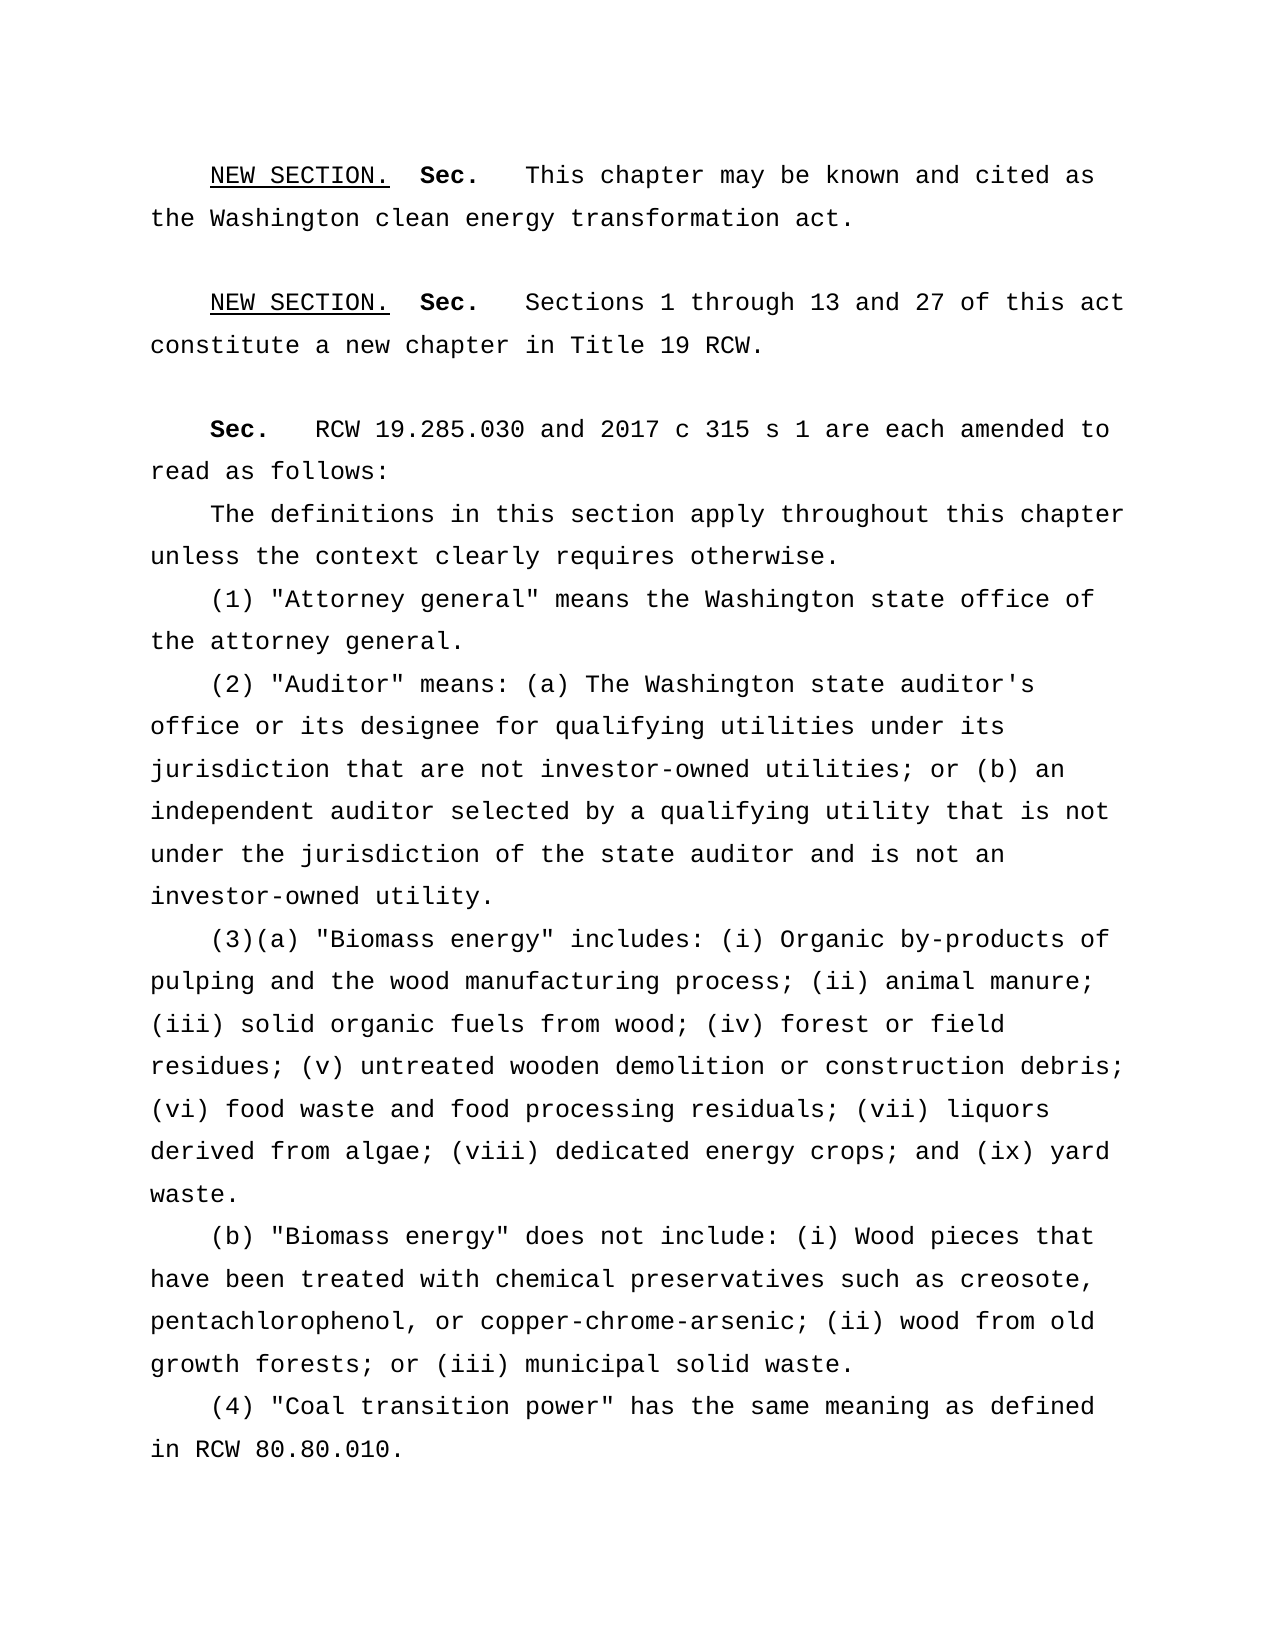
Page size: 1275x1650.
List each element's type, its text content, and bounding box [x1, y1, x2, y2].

text NEW SECTION. Sec. Sections 1 through 13 and 27 of this act constitute a new chapter in Title 19 RCW. [150, 277, 1125, 362]
text NEW SECTION. Sec. This chapter may be known and cited as the Washington clean energy transformation act. [150, 150, 1125, 235]
text (3)(a) "Biomass energy" includes: (i) Organic by-products of pulping and the wood manufacturing process; (ii) animal manure; (iii) solid organic fuels from wood; (iv) forest or field residues; (v) untreated wooden demolition or construction debris; (vi) food waste and food processing residuals; (vii) liquors derived from algae; (viii) dedicated energy crops; and (ix) yard waste. [150, 913, 1125, 1211]
text The definitions in this section apply throughout this chapter unless the context clearly requires otherwise. [150, 488, 1125, 573]
text (b) "Biomass energy" does not include: (i) Wood pieces that have been treated with chemical preservatives such as creosote, pentachlorophenol, or copper-chrome-arsenic; (ii) wood from old growth forests; or (iii) municipal solid waste. [150, 1211, 1125, 1381]
text (2) "Auditor" means: (a) The Washington state auditor's office or its designee for qualifying utilities under its jurisdiction that are not investor-owned utilities; or (b) an independent auditor selected by a qualifying utility that is not under the jurisdiction of the state auditor and is not an investor-owned utility. [150, 658, 1125, 913]
text Sec. RCW 19.285.030 and 2017 c 315 s 1 are each amended to read as follows: [150, 403, 1125, 488]
text (1) "Attorney general" means the Washington state office of the attorney general. [150, 573, 1125, 658]
text (4) "Coal transition power" has the same meaning as defined in RCW 80.80.010. [150, 1381, 1125, 1466]
